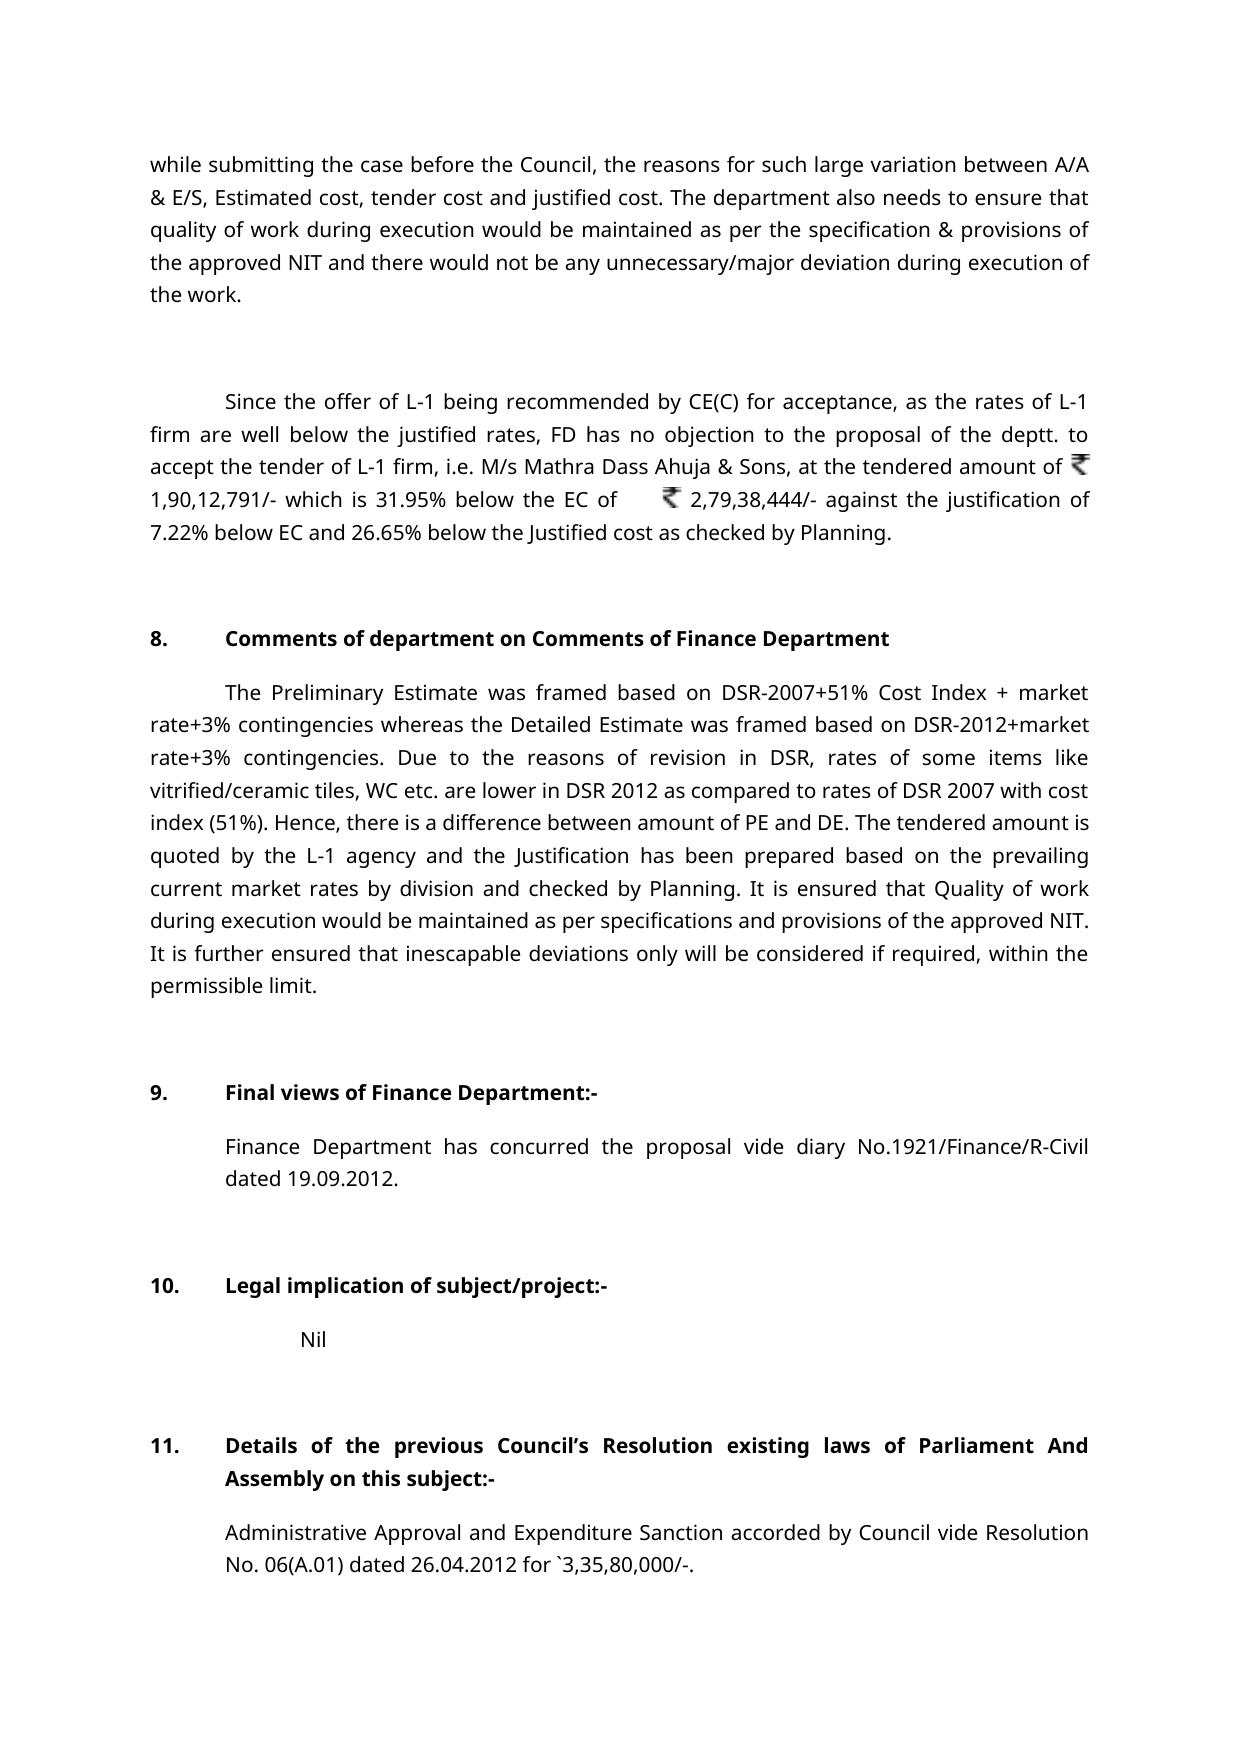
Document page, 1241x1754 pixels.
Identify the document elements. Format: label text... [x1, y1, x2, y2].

picture [1071, 454, 1091, 475]
text Administrative Approval and Expenditure Sanction accorded by Council vide Resolution No. 06(A.01) dated 26.04.2012 for `3,35,80,000/-. [225, 1518, 1090, 1579]
picture [662, 487, 682, 508]
text The Preliminary Estimate was framed based on DSR-2007+51% Cost Index + market rate+3% contingencies whereas the Detailed Estimate was framed based on DSR-2012+market rate+3% contingencies. Due to the reasons of revision in DSR, rates of some items like vitrified/ceramic tiles, WC etc. are lower in DSR 2012 as compared to rates of DSR 2007 with cost index (51%). Hence, there is a difference between amount of PE and DE. The tendered amount is quoted by the L-1 agency and the Justification has been prepared based on the prevailing current market rates by division and checked by Planning. It is ensured that Quality of work during execution would be maintained as per specifications and provisions of the approved NIT. It is further ensured that inescapable deviations only will be considered if required, within the permissible limit. [150, 678, 1090, 1000]
text Finance Department has concurred the proposal vide diary No.1921/Finance/R-Civil dated 19.09.2012. [225, 1132, 1090, 1193]
text 9. Final views of Finance Department:- [150, 1078, 1090, 1107]
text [150, 150, 1090, 309]
text Since the offer of L-1 being recommended by CE(C) for acceptance, as the rates of L-1 firm are well below the justified rates, FD has no objection to the proposal of the deptt. to accept the tender of L-1 firm, i.e. M/s Mathra Dass Ahuja & Sons, at the tendered amount of 1,90,12,791/- which is 31.95% below the EC of 2,79,38,444/- against the justification of 7.22% below EC and 26.65% below the Justified cost as checked by Planning. [150, 387, 1090, 546]
text 10. Legal implication of subject/project:- [150, 1271, 1090, 1300]
text 8. Comments of department on Comments of Finance Department [150, 624, 1090, 653]
text 11. Details of the previous Council’s Resolution existing laws of Parliament And Assembly on this subject:- [150, 1432, 1090, 1493]
text Nil [225, 1325, 1090, 1353]
